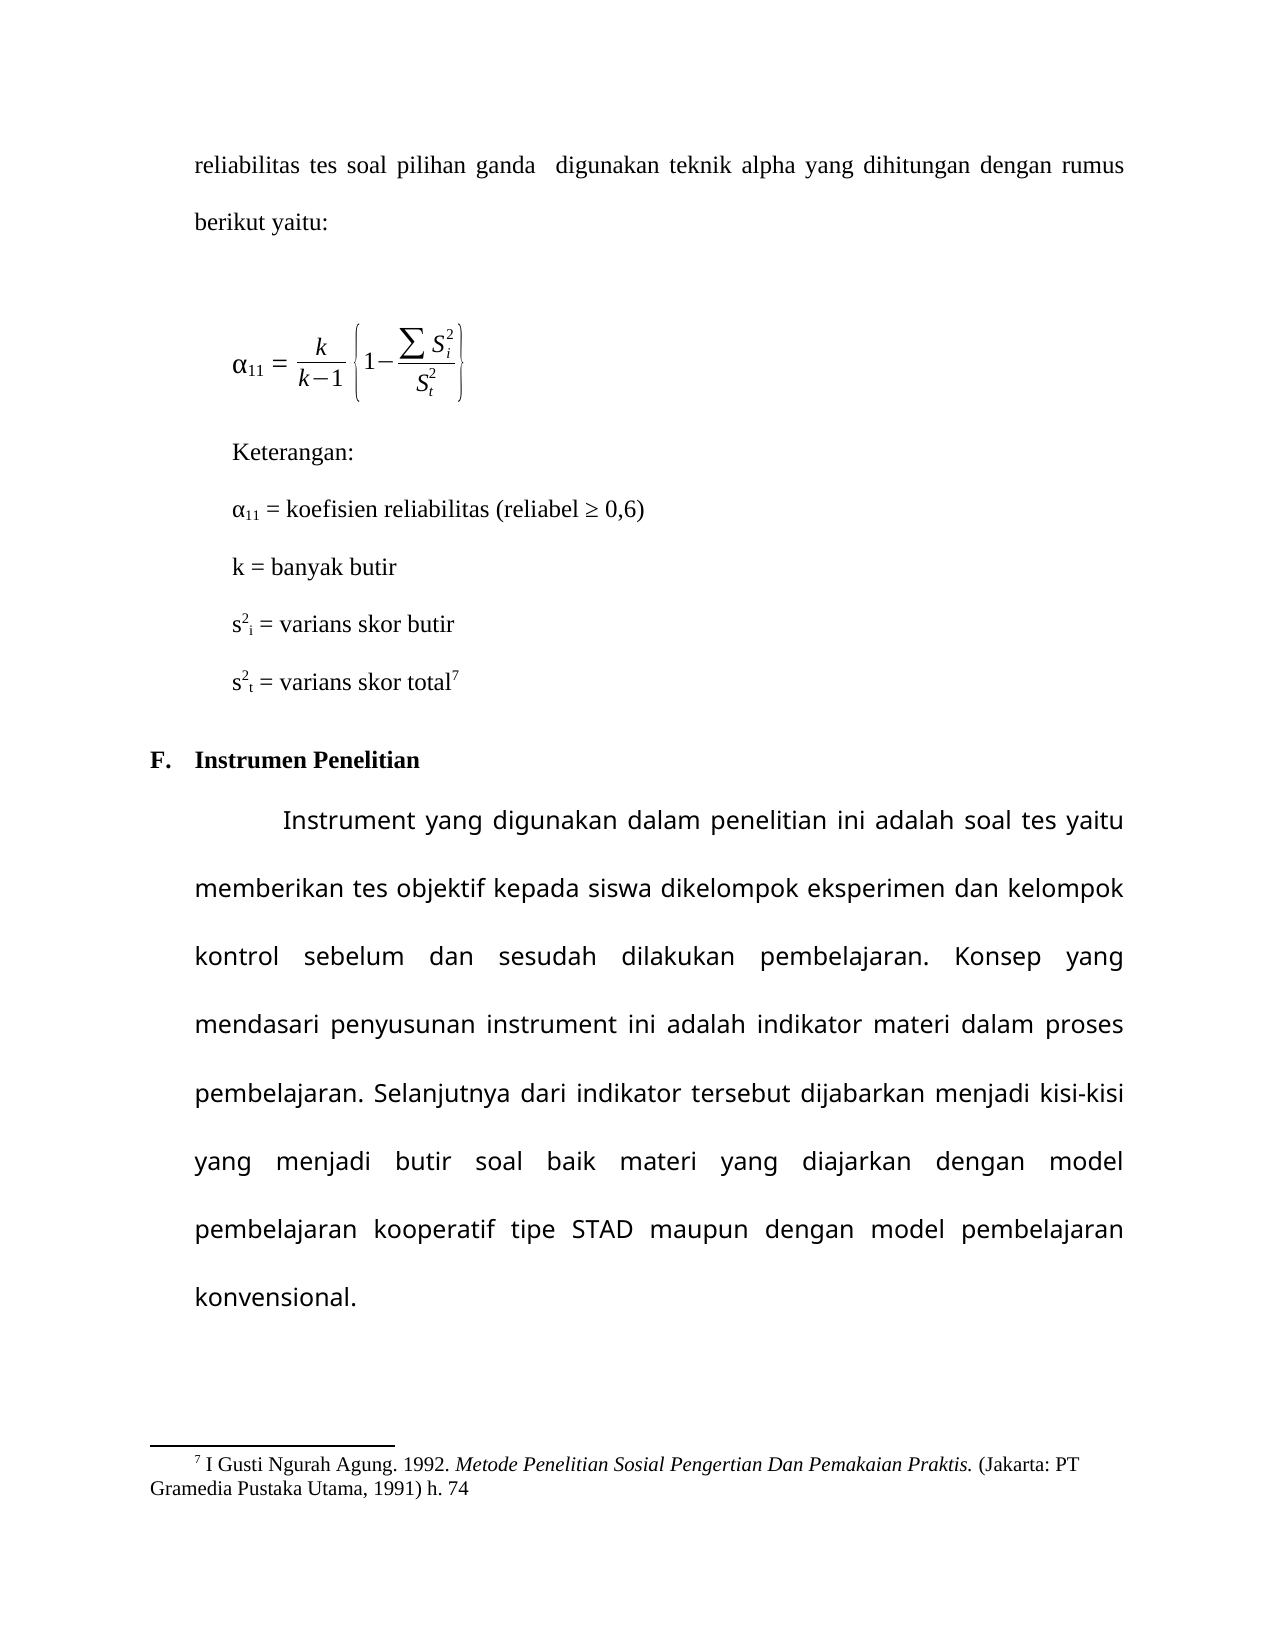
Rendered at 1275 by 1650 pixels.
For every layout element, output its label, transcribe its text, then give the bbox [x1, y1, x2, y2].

list Instrumen Penelitian [150, 745, 1125, 774]
list α11 = koefisien reliabilitas (reliabel ≥ 0,6) [232, 494, 1125, 523]
list Keterangan: [232, 437, 1125, 466]
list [194, 150, 1125, 236]
text Instrument yang digunakan dalam penelitian ini adalah soal tes yaitu memberikan tes objektif kepada siswa dikelompok eksperimen dan kelompok kontrol sebelum dan sesudah dilakukan pembelajaran. Konsep yang mendasari penyusunan instrument ini adalah indikator materi dalam proses pembelajaran. Selanjutnya dari indikator tersebut dijabarkan menjadi kisi-kisi yang menjadi butir soal baik materi yang diajarkan dengan model pembelajaran kooperatif tipe STAD maupun dengan model pembelajaran konvensional. [194, 803, 1125, 1314]
list k = banyak butir [232, 552, 1125, 581]
list s2t = varians skor total [232, 667, 1125, 696]
list s2i = varians skor butir [232, 609, 1125, 638]
list α11 = [232, 322, 1125, 403]
